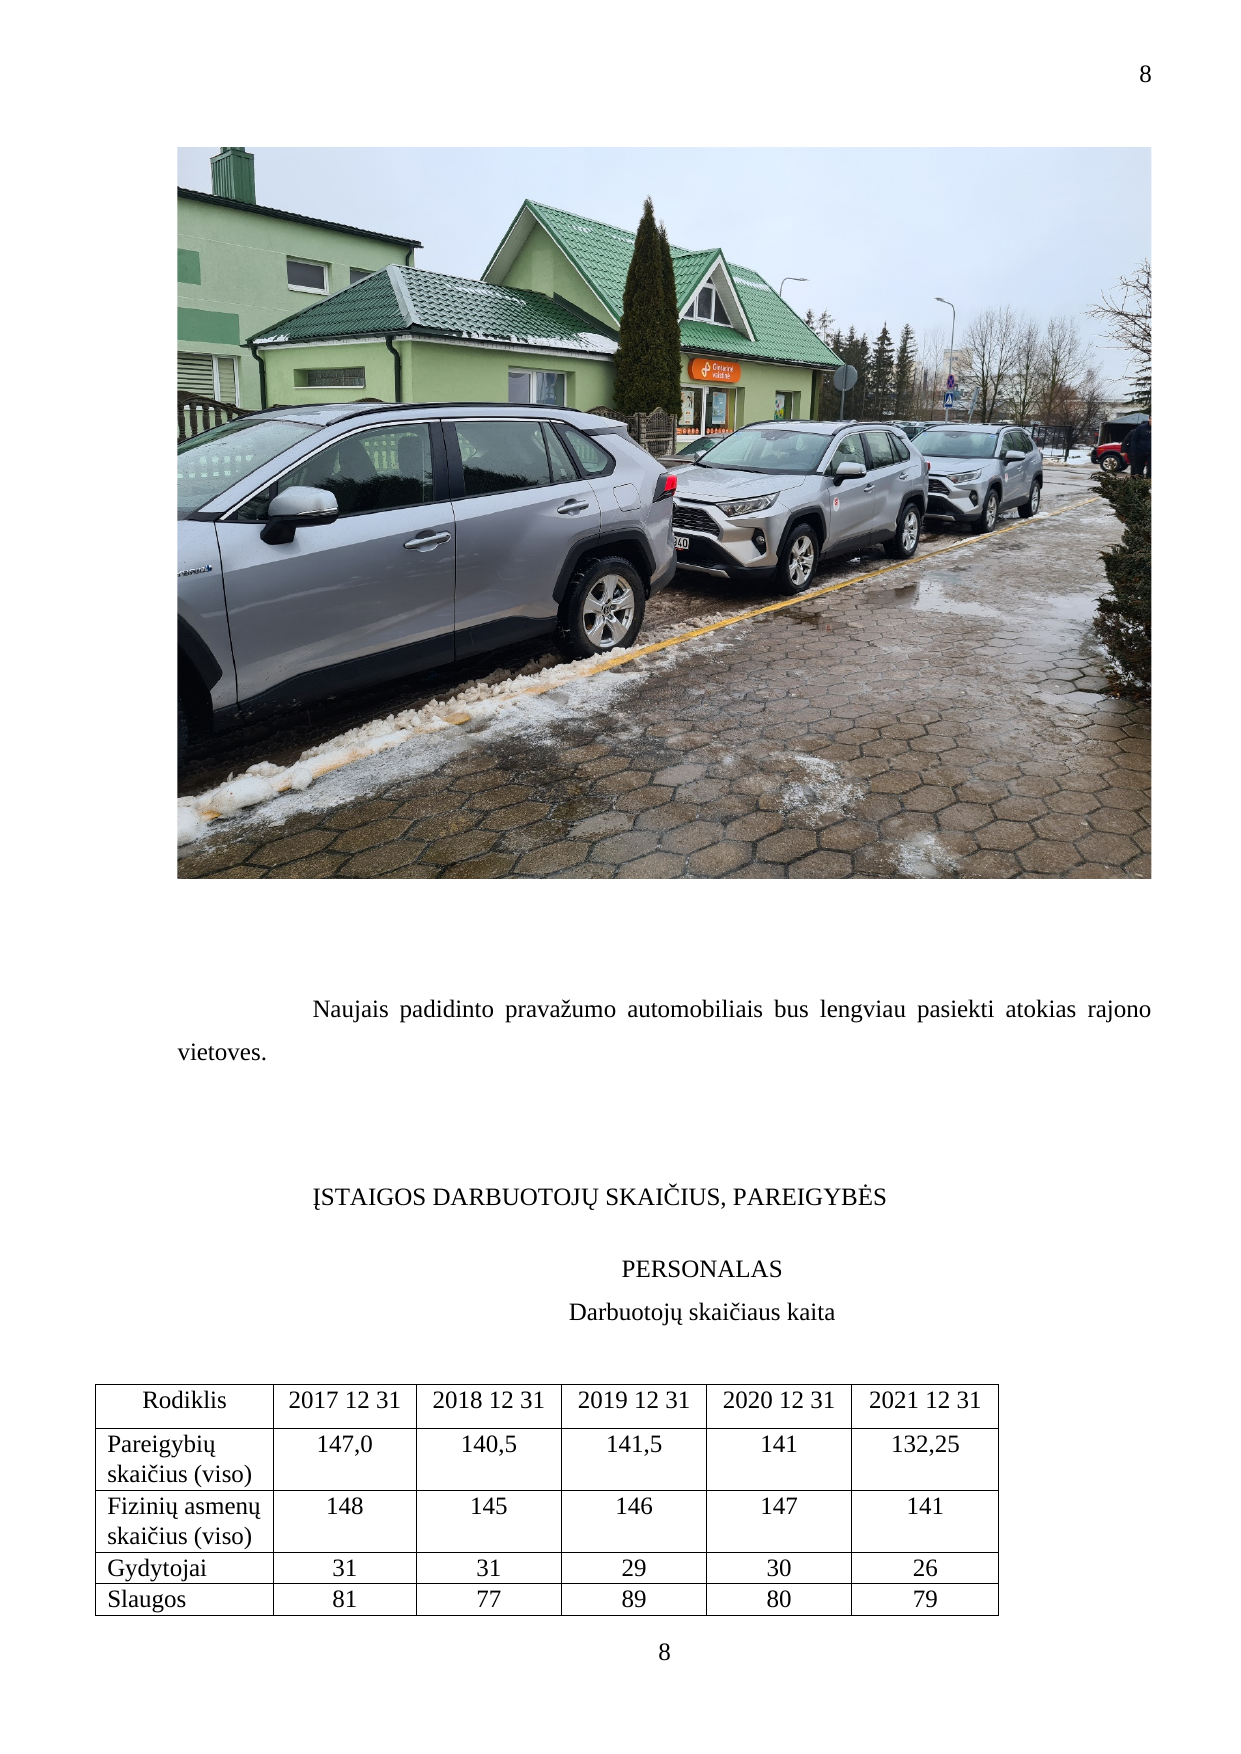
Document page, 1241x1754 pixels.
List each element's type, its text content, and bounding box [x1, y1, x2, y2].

table_cell 140,5 [417, 1429, 561, 1490]
table_cell 132,25 [852, 1429, 998, 1490]
table_header 2021 12 31 [852, 1385, 998, 1428]
table_cell Gydytojai [96, 1553, 273, 1583]
table_cell 146 [562, 1491, 706, 1552]
text Darbuotojų skaičiaus kaita [177, 1297, 1152, 1326]
table_header Rodiklis [96, 1385, 273, 1428]
table_cell 147 [707, 1491, 851, 1552]
table_cell 26 [852, 1553, 998, 1583]
table_cell 148 [274, 1491, 416, 1552]
table_cell 147,0 [274, 1429, 416, 1490]
table_cell 80 [707, 1584, 851, 1614]
table_cell Pareigybių skaičius (viso) [96, 1429, 273, 1490]
table_cell 31 [274, 1553, 416, 1583]
text Naujais padidinto pravažumo automobiliais bus lengviau pasiekti atokias rajono vietoves. [177, 994, 1152, 1066]
picture [177, 147, 1152, 879]
table_cell 31 [417, 1553, 561, 1583]
table_header 2017 12 31 [274, 1385, 416, 1428]
table_cell 29 [562, 1553, 706, 1583]
table_cell 141,5 [562, 1429, 706, 1490]
table_header 2019 12 31 [562, 1385, 706, 1428]
table_cell 30 [707, 1553, 851, 1583]
table_cell 81 [274, 1584, 416, 1614]
table_cell Slaugos personalas [96, 1584, 273, 1614]
table_header 2020 12 31 [707, 1385, 851, 1428]
table_cell 145 [417, 1491, 561, 1552]
table_cell 141 [852, 1491, 998, 1552]
table_cell 77 [417, 1584, 561, 1614]
table_header 2018 12 31 [417, 1385, 561, 1428]
table_cell 89 [562, 1584, 706, 1614]
table_cell 79 [852, 1584, 998, 1614]
table_cell 141 [707, 1429, 851, 1490]
text PERSONALAS [177, 1254, 1152, 1283]
table_cell Fizinių asmenų skaičius (viso) [96, 1491, 273, 1552]
text ĮSTAIGOS DARBUOTOJŲ SKAIČIUS, PAREIGYBĖS [177, 1182, 1152, 1211]
